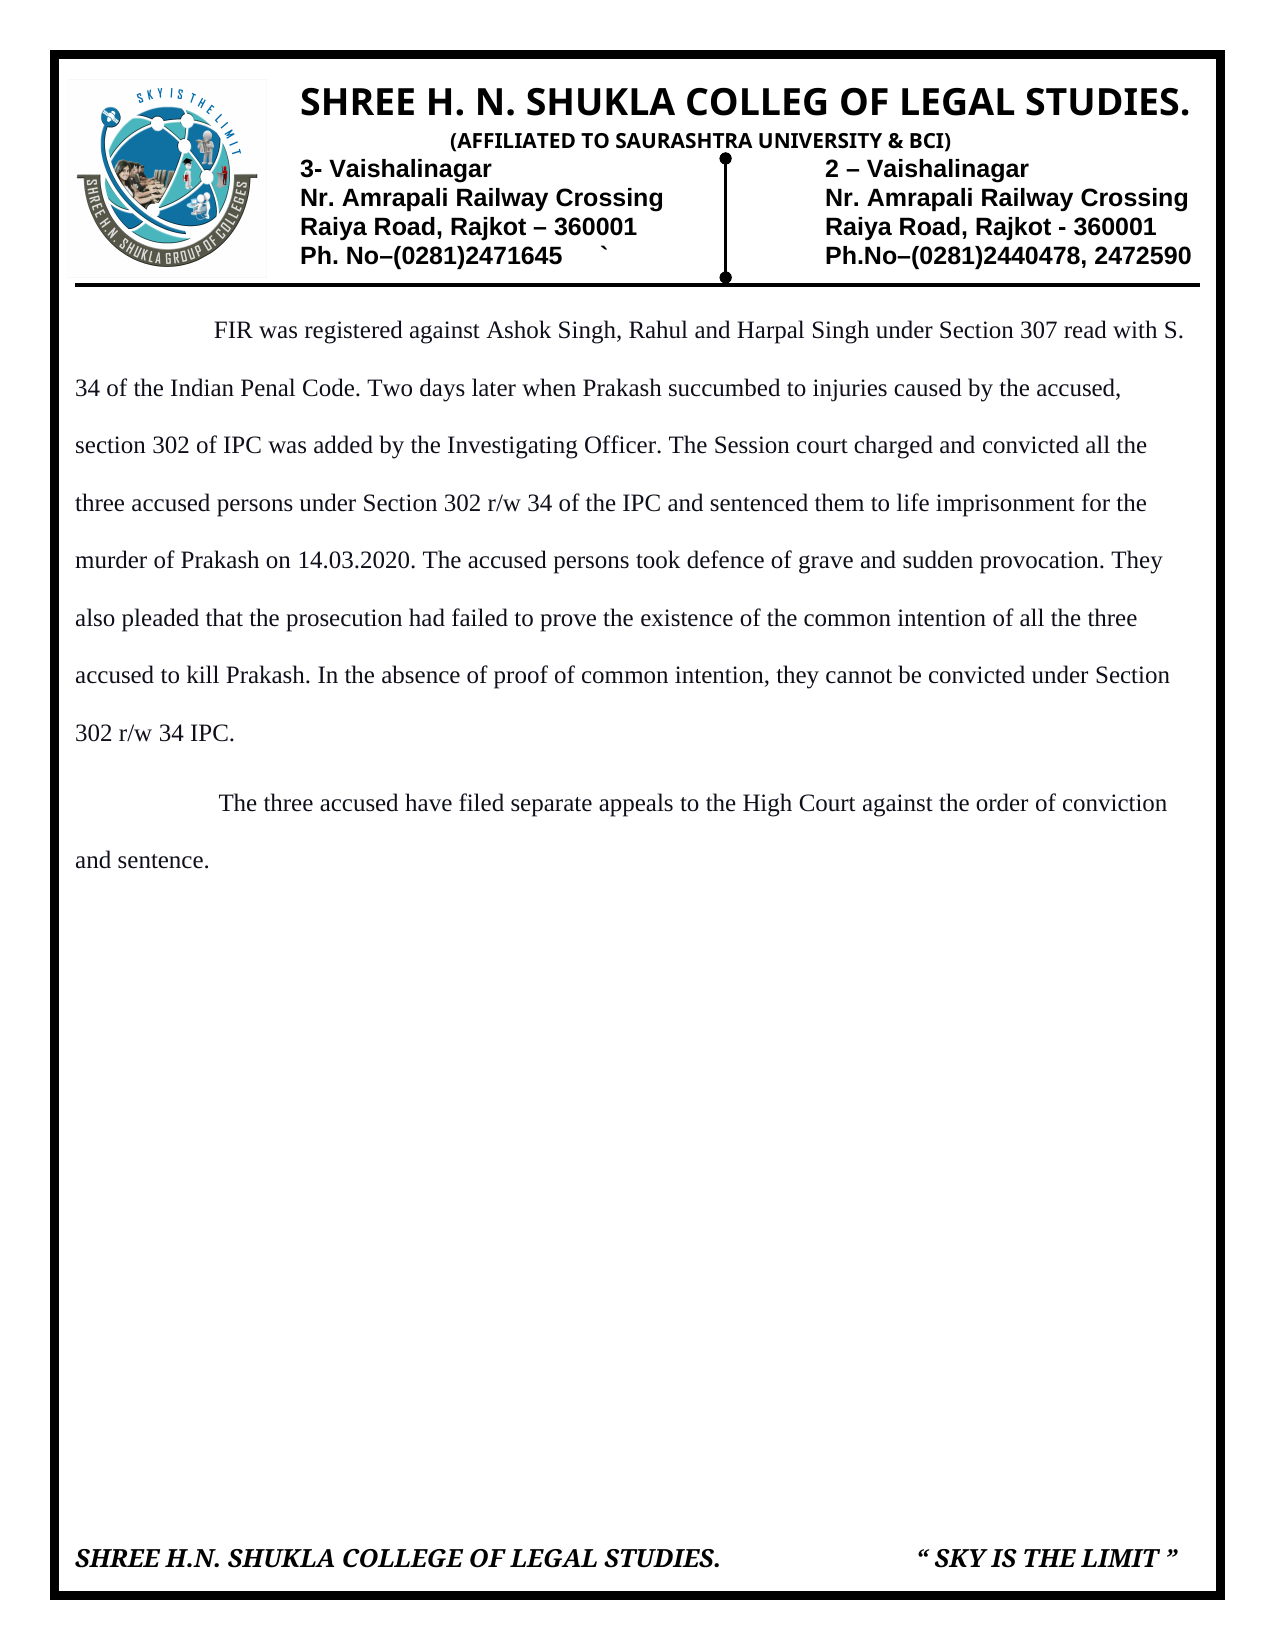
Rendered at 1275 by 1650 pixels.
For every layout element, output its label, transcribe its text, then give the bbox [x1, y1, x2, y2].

text FIR was registered against Ashok Singh, Rahul and Harpal Singh under Section 307 read with S. 34 of the Indian Penal Code. Two days later when Prakash succumbed to injuries caused by the accused, section 302 of IPC was added by the Investigating Officer. The Session court charged and convicted all the three accused persons under Section 302 r/w 34 of the IPC and sentenced them to life imprisonment for the murder of Prakash on 14.03.2020. The accused persons took defence of grave and sudden provocation. They also pleaded that the prosecution had failed to prove the existence of the common intention of all the three accused to kill Prakash. In the absence of proof of common intention, they cannot be convicted under Section 302 r/w 34 IPC. [75, 315, 1188, 747]
picture [67, 79, 267, 278]
text The three accused have filed separate appeals to the High Court against the order of conviction and sentence. [75, 788, 1188, 874]
